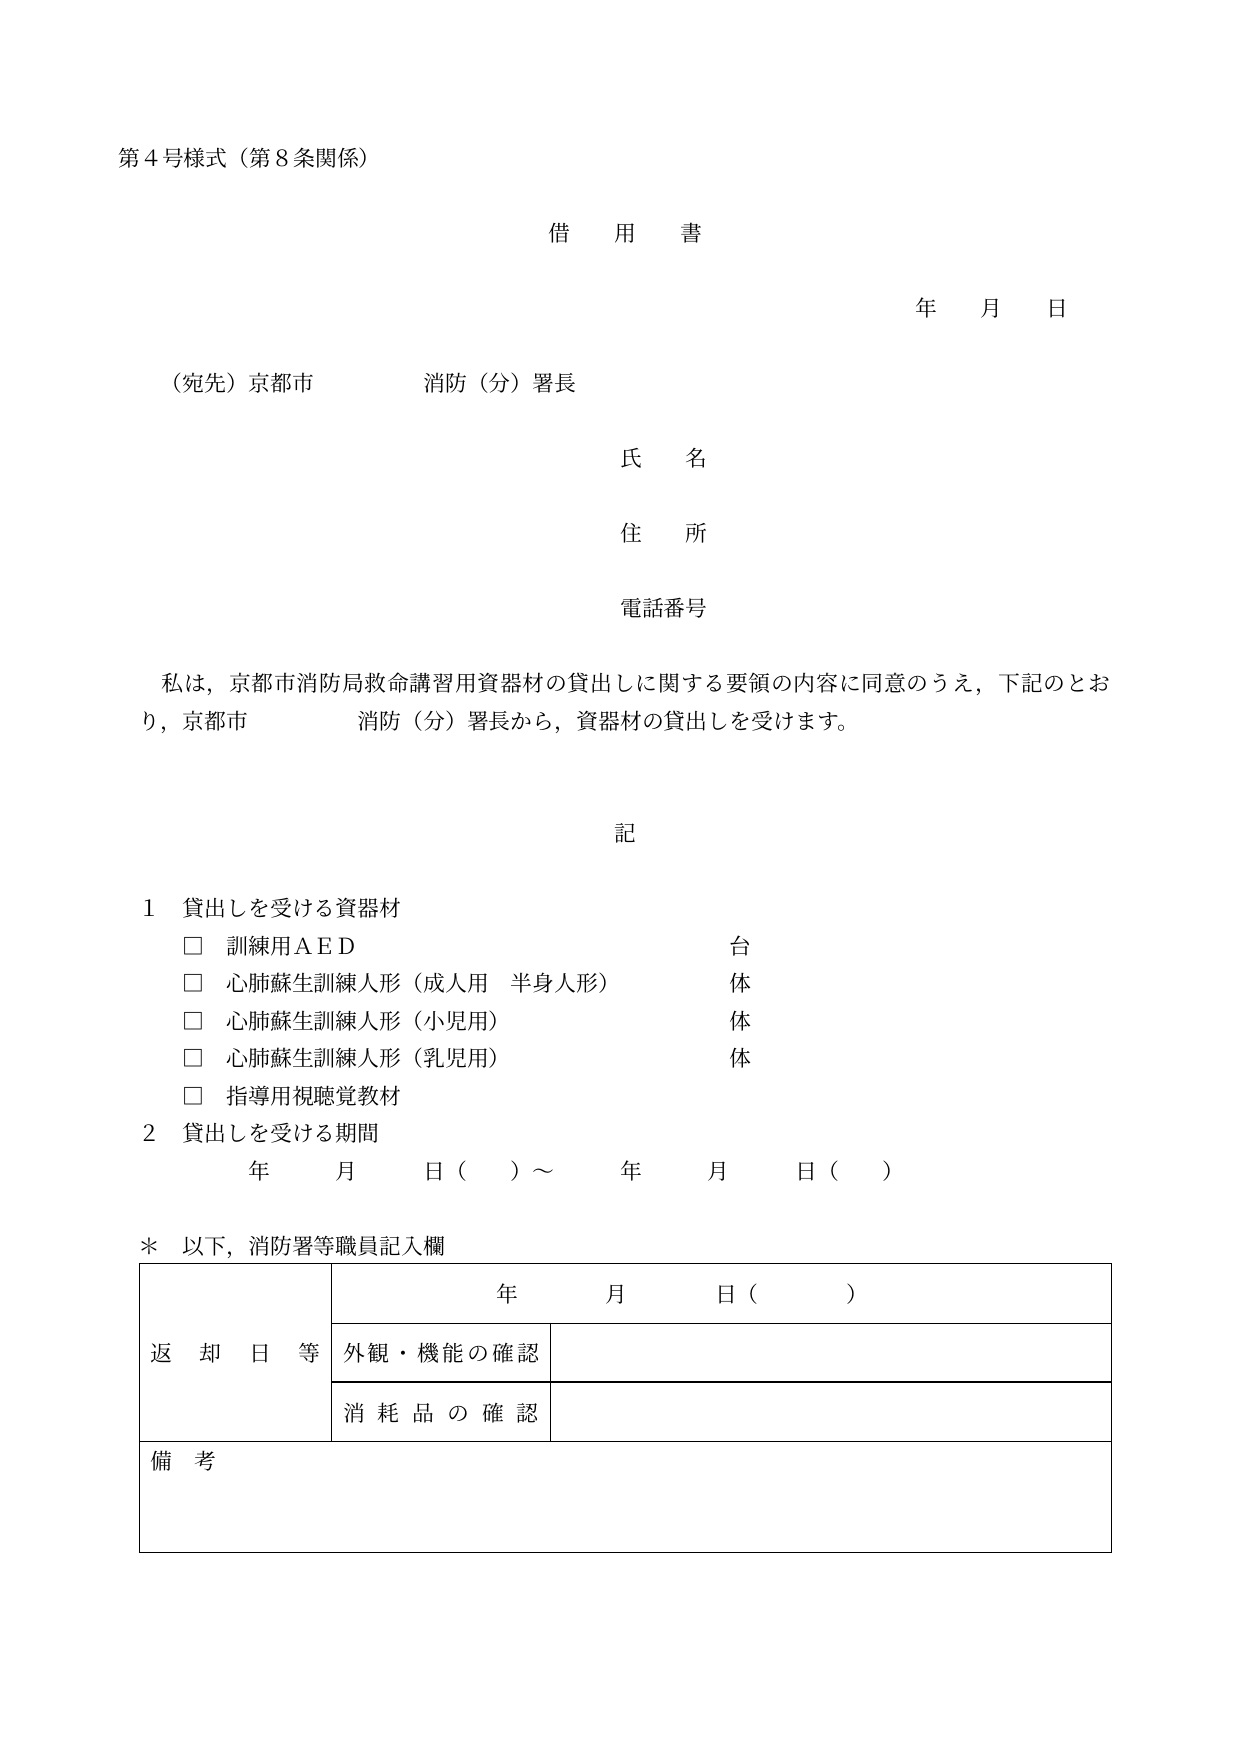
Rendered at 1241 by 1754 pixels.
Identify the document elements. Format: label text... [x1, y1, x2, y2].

text 第４号様式（第８条関係） [118, 138, 1122, 176]
table_header 借 用 書 年 月 日 （宛先）京都市 消防（分）署長 氏 名 住 所 電話番号 私は，京都市消防局救命講習用資器材の貸出しに関する要領の内容に同意のうえ，下記のとおり，京都市 消防（分）署長から，資器材の貸出しを受けます。 記 １ 貸出しを受ける資器材 □ 訓練用ＡＥＤ 台 □ 心肺蘇生訓練人形（成人用 半身人形） 体 □ 心肺蘇生訓練人形（小児用） 体 □ 心肺蘇生訓練人形（乳児用） 体 □ 指導用視聴覚教材 ２ 貸出しを受ける期間 年 月 日（ ）～ 年 月 日（ ） ＊ 以下，消防署等職員記入欄 [129, 213, 1122, 1591]
